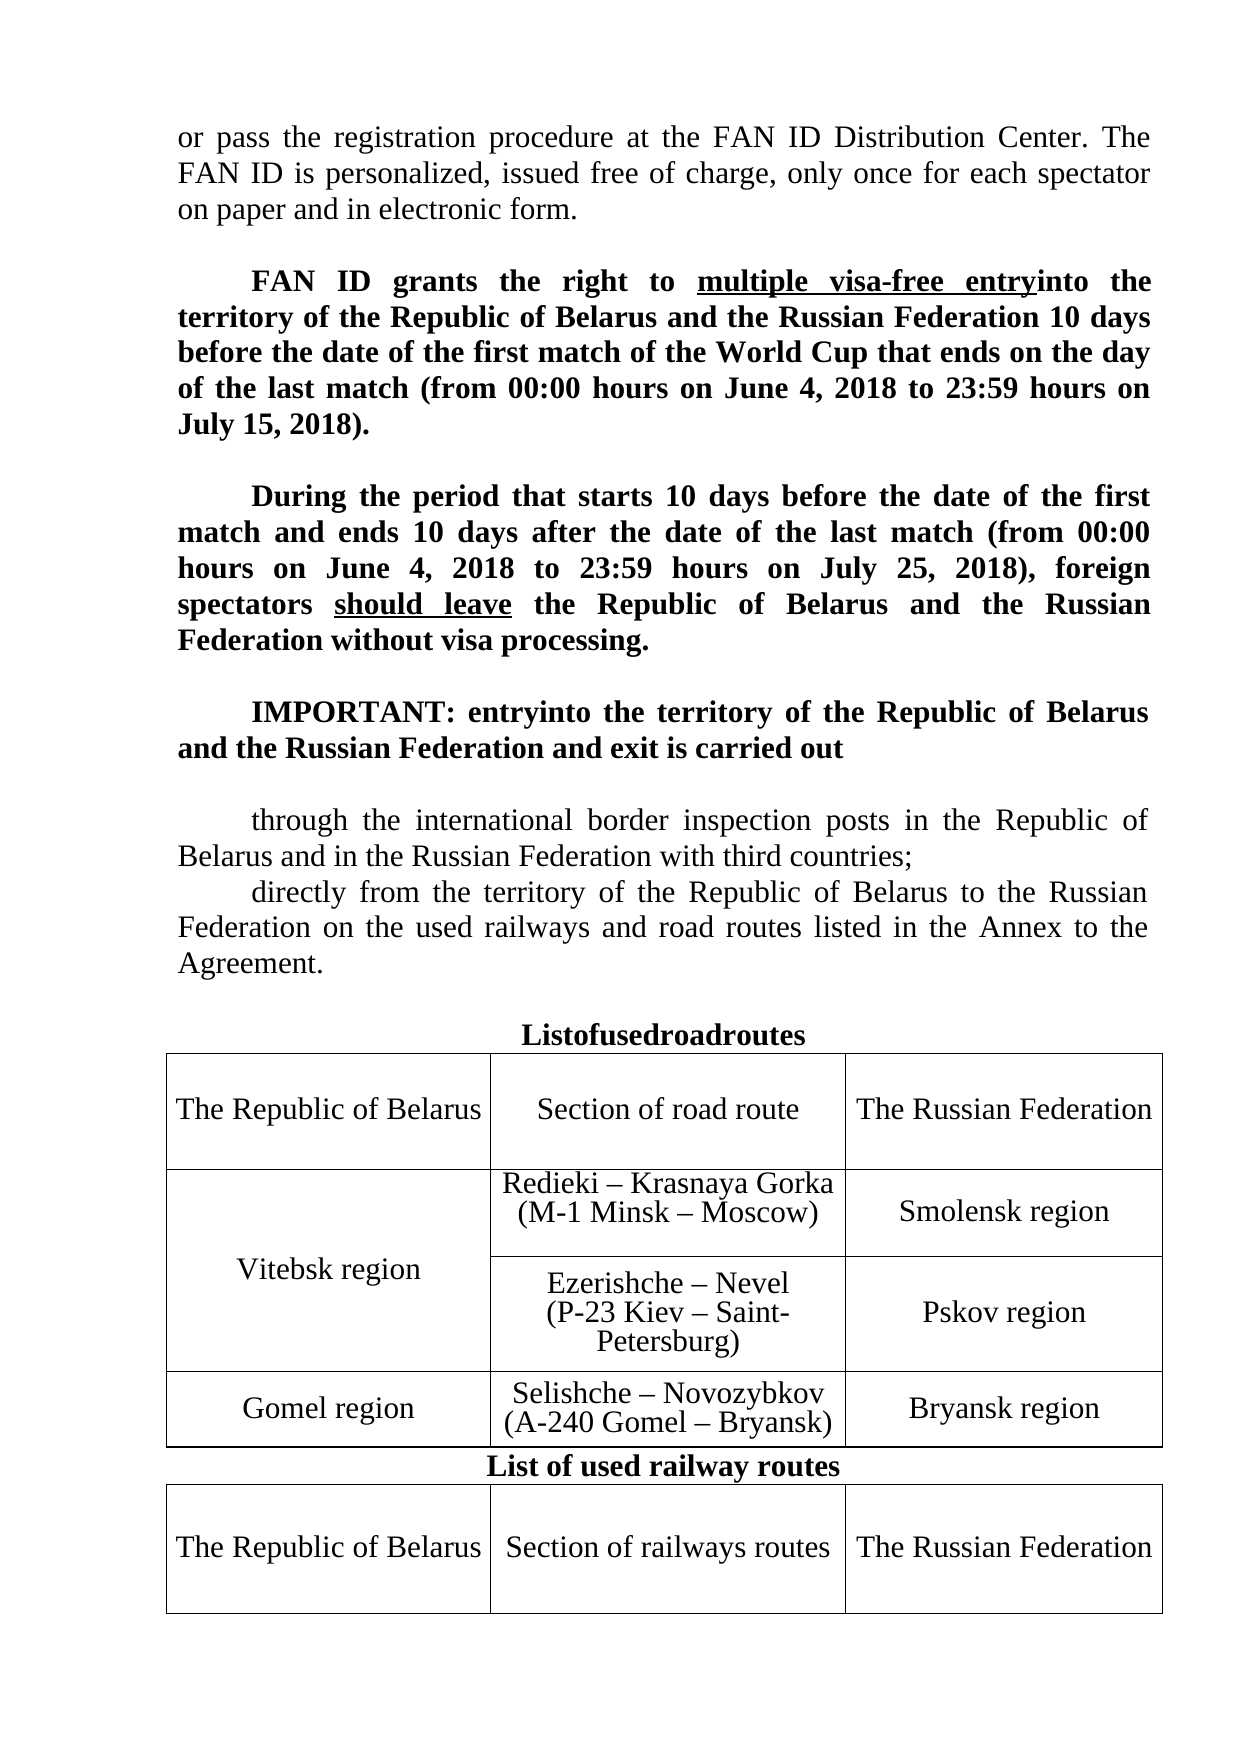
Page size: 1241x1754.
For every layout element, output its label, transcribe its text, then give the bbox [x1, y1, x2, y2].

table_header The Republic of Belarus [167, 1485, 490, 1612]
text through the international border inspection posts in the Republic of Belarus and in the Russian Federation with third countries; [177, 801, 1149, 873]
text Listofusedroadroutes [177, 1017, 1149, 1052]
table_header Section of railways routes [491, 1485, 845, 1612]
table_cell Pskov region [846, 1257, 1162, 1371]
table_header Section of road route [491, 1054, 845, 1169]
table_cell Ezerishche – Nevel (Р-23 Kiev – Saint-Petersburg) [491, 1257, 845, 1371]
table_cell Smolensk region [846, 1170, 1162, 1256]
text directly from the territory of the Republic of Belarus to the Russian Federation on the used railways and road routes listed in the Annex to the Agreement. [177, 873, 1149, 981]
table_cell Gomel region [167, 1372, 490, 1446]
table_cell Redieki – Krasnaya Gorka (М-1 Мinsk – Moscow) [491, 1170, 845, 1256]
table_cell Selishche – Novozybkov (А-240 Gomel – Bryansk) [491, 1372, 845, 1446]
table_header The Republic of Belarus [167, 1054, 490, 1169]
text or pass the registration procedure at the FAN ID Distribution Center. The FAN ID is personalized, issued free of charge, only once for each spectator on paper and in electronic form. [177, 118, 1152, 226]
text FAN ID grants the right to multiple visa-free entryinto the territory of the Republic of Belarus and the Russian Federation 10 days before the date of the first match of the World Cup that ends on the day of the last match (from 00:00 hours on June 4, 2018 to 23:59 hours on July 15, 2018). [177, 262, 1152, 442]
text During the period that starts 10 days before the date of the first match and ends 10 days after the date of the last match (from 00:00 hours on June 4, 2018 to 23:59 hours on July 25, 2018), foreign spectators should leave the Republic of Belarus and the Russian Federation without visa processing. [177, 477, 1152, 657]
table_cell Bryansk region [846, 1372, 1162, 1446]
text List of used railway routes [177, 1448, 1149, 1483]
table_header The Russian Federation [846, 1054, 1162, 1169]
table_header The Russian Federation [846, 1485, 1162, 1612]
table_cell Vitebsk region [167, 1170, 490, 1371]
text IMPORTANT: entryinto the territory of the Republic of Belarus and the Russian Federation and exit is carried out [177, 693, 1149, 765]
